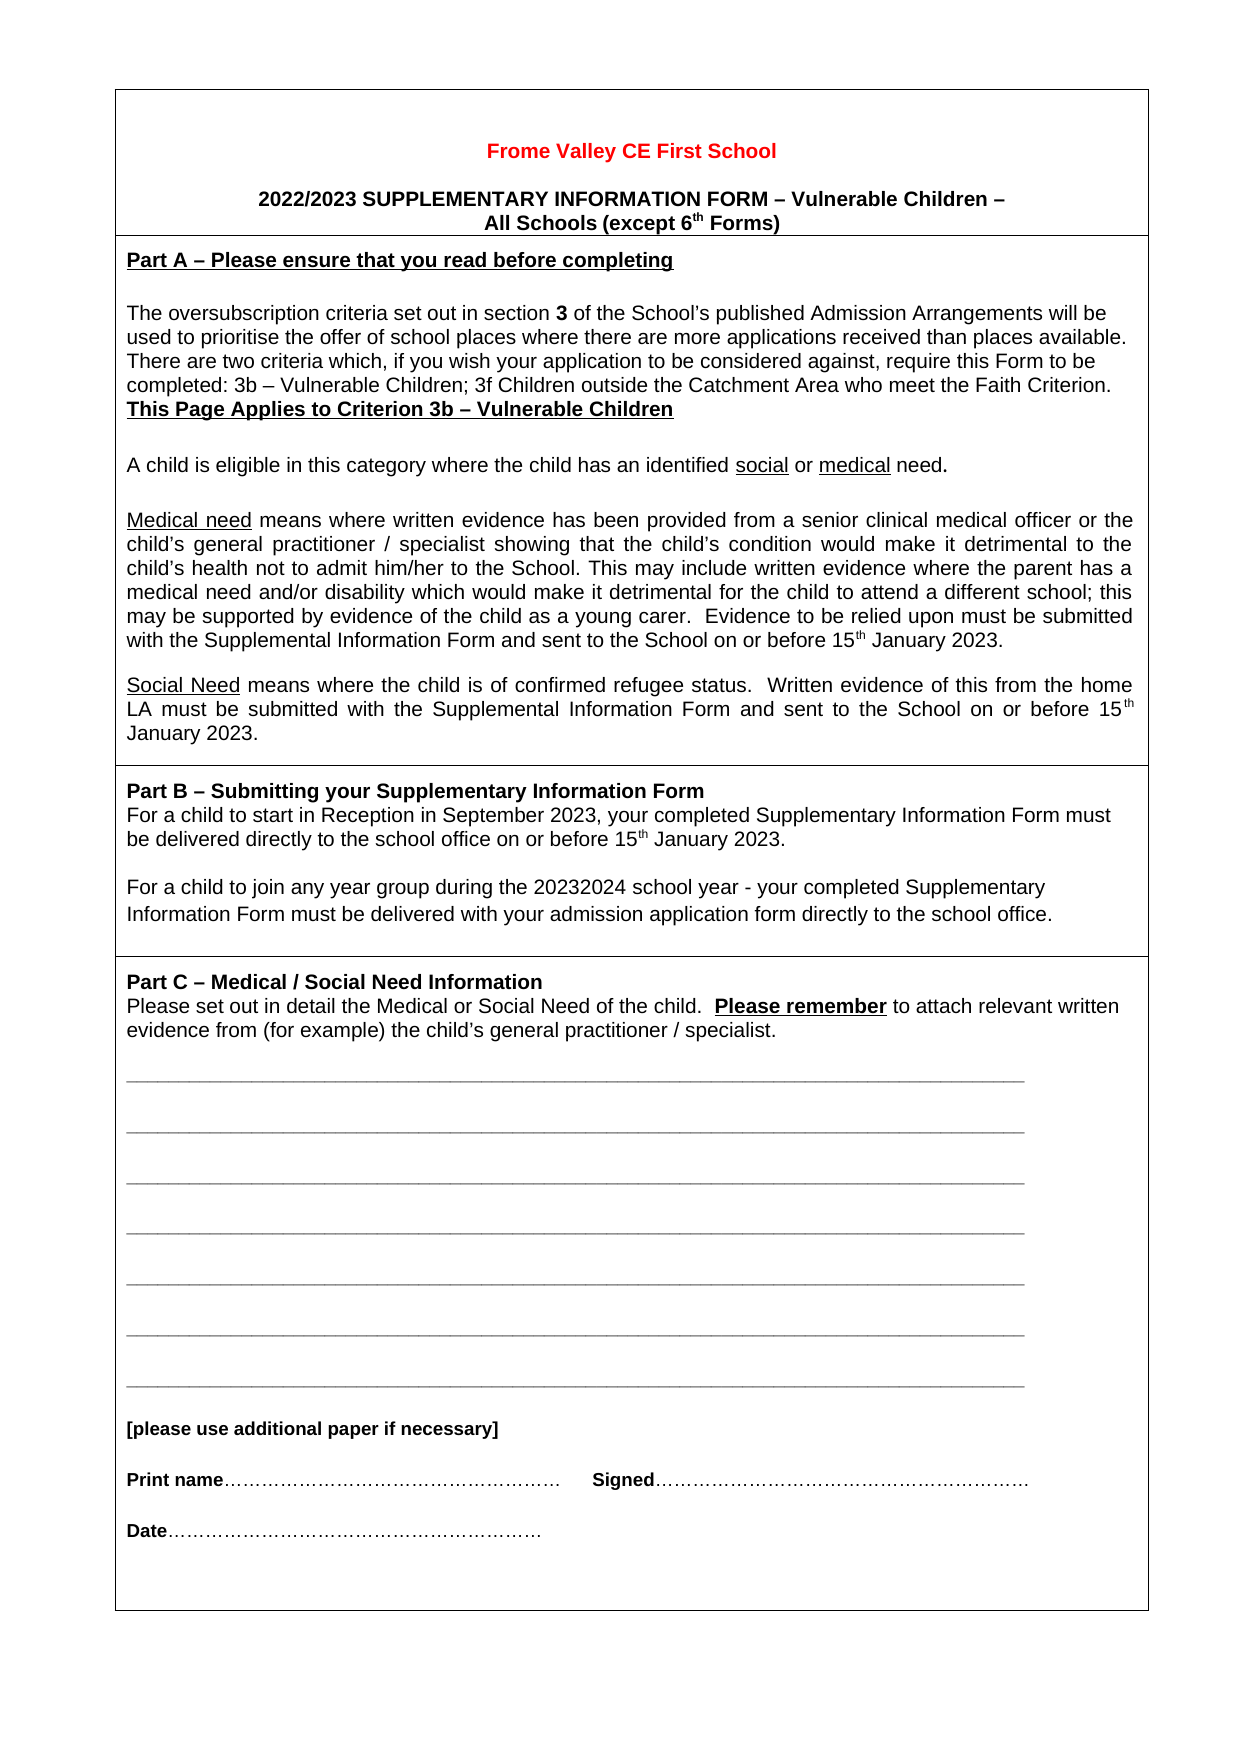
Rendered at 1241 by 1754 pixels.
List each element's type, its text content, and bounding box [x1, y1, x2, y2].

table_header Frome Valley CE First School 2022/2023 SUPPLEMENTARY INFORMATION FORM – Vulnerable Children – All Schools (except 6th Forms) [116, 90, 1148, 234]
table_cell Part C – Medical / Social Need Information Please set out in detail the Medical or Social Need of the child. Please remember to attach relevant written evidence from (for example) the child’s general practitioner / specialist. ______________________________________________________________________________________ ______________________________________________________________________________________ ______________________________________________________________________________________ ______________________________________________________________________________________ ______________________________________________________________________________________ ______________________________________________________________________________________ ______________________________________________________________________________________ [please use additional paper if necessary] Print name……………………………………………… Signed…………………………………………………… Date…………………………………………………… [116, 957, 1148, 1610]
table_cell Part A – Please ensure that you read before completing The oversubscription criteria set out in section 3 of the School’s published Admission Arrangements will be used to prioritise the offer of school places where there are more applications received than places available. There are two criteria which, if you wish your application to be considered against, require this Form to be completed: 3b – Vulnerable Children; 3f Children outside the Catchment Area who meet the Faith Criterion. This Page Applies to Criterion 3b – Vulnerable Children A child is eligible in this category where the child has an identified social or medical need. Medical need means where written evidence has been provided from a senior clinical medical officer or the child’s general practitioner / specialist showing that the child’s condition would make it detrimental to the child’s health not to admit him/her to the School. This may include written evidence where the parent has a medical need and/or disability which would make it detrimental for the child to attend a different school; this may be supported by evidence of the child as a young carer. Evidence to be relied upon must be submitted with the Supplemental Information Form and sent to the School on or before 15th January 2023. Social Need means where the child is of confirmed refugee status. Written evidence of this from the home LA must be submitted with the Supplemental Information Form and sent to the School on or before 15th January 2023. [116, 236, 1148, 765]
table_cell Part B – Submitting your Supplementary Information Form For a child to start in Reception in September 2023, your completed Supplementary Information Form must be delivered directly to the school office on or before 15th January 2023. For a child to join any year group during the 20232024 school year - your completed Supplementary Information Form must be delivered with your admission application form directly to the school office. [116, 766, 1148, 956]
